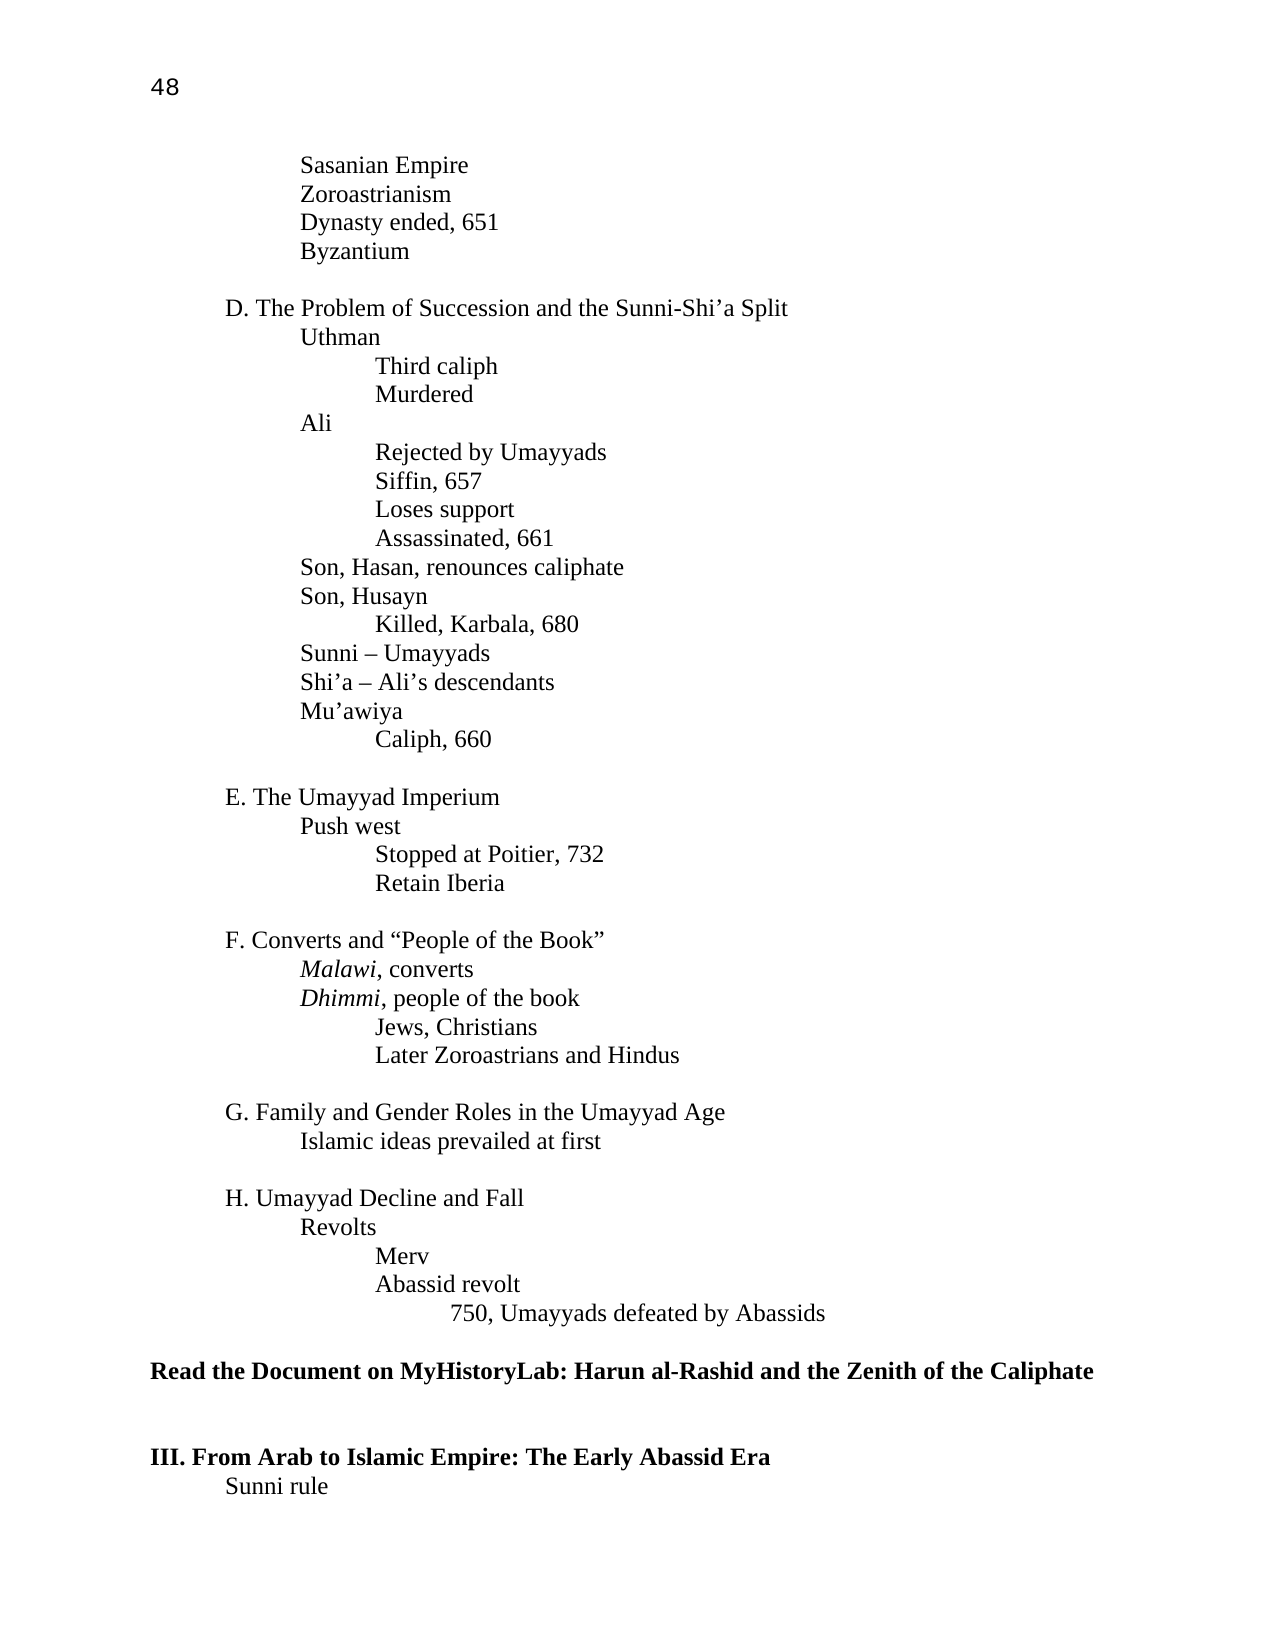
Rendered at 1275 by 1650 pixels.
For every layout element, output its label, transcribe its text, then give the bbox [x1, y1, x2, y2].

text H. Umayyad Decline and Fall [225, 1183, 1125, 1212]
text Stopped at Poitier, 732 Retain [375, 839, 1125, 925]
text G. Family and Gender Roles in the Umayyad Age [225, 1097, 1125, 1126]
text Islamic ideas prevailed at first [300, 1126, 1125, 1183]
text , converts [300, 954, 1125, 983]
text Rejected by Umayyads Siffin, 657 Loses support Assassinated, 661 [375, 437, 1125, 552]
text Revolts [300, 1212, 1125, 1241]
text Sasanian Empire Zoroastrianism Dynasty ended, 651 [300, 150, 1125, 293]
text Uthman [300, 322, 1125, 351]
text Caliph, 660 [375, 724, 1125, 782]
text F. Converts and “People of the Book” [225, 925, 1125, 954]
text 750, Umayyads defeated by Abassids [450, 1298, 1125, 1327]
text Merv [375, 1241, 1125, 1269]
text Jews, Christians [375, 1012, 1125, 1040]
text Killed, , 680 Sunni – Umayyads Shi’a – Ali’s descendants Mu’awiya [300, 609, 1125, 724]
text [150, 1442, 1125, 1499]
text Push west [300, 811, 1125, 839]
text Ali [300, 408, 1125, 437]
text Read the Document on MyHistoryLab: Harun al-Rashid and the Zenith of the Caliphate [150, 1356, 1125, 1384]
text Son, Husayn [300, 581, 1125, 609]
text D. The Problem of Succession and the Sunni-Shi’a [225, 293, 1125, 322]
text Abassid revolt [375, 1269, 1125, 1298]
text Dhimmi, people of the book [300, 983, 1125, 1012]
text E. The Umayyad Imperium [225, 782, 1125, 811]
text Third caliph Murdered [375, 351, 1125, 408]
text Later Zoroastrians and Hindus [375, 1040, 1125, 1097]
text Son, Hasan, renounces caliphate [300, 552, 1125, 581]
